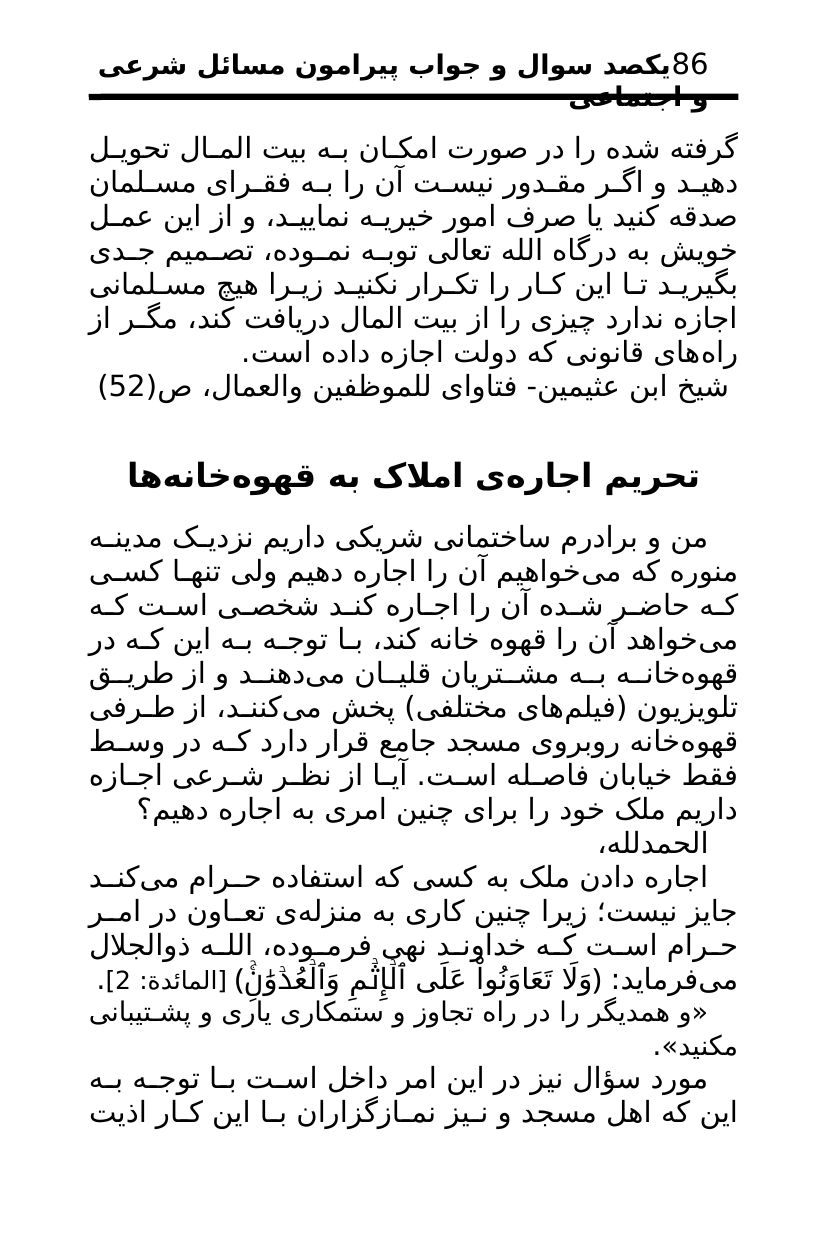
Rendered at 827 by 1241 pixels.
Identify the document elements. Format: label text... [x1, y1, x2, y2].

text «و همدیگر را در راه تجاوز و ستمکاری یاری و پشتیبانی مکنید». [89, 996, 738, 1062]
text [89, 1062, 738, 1130]
text شیخ ابن عثیمین- فتاوای للموظفین والعمال، ص(52) [89, 369, 738, 403]
text تحریم اجاره‌ی املاک به قهوه‌خانه‌ها [89, 457, 738, 496]
text اجاره دادن ملک به کسی که استفاده حرام می‌کند جایز نیست؛ زیرا چنین کاری به منزله‌ی تعاون در امر حرام است که خداوند نهی فرموده، الله ذوالجلال می‌فرماید: ﴿وَلَا تَعَاوَنُواْ عَلَى ٱلۡإِثۡمِ وَٱلۡعُدۡوَٰنِۚ﴾ [المائدة: 2]. [89, 860, 738, 996]
text من و برادرم ساختمانی شریکی داریم نزدیک مدینه منوره که می‌خواهیم آن را اجاره دهیم ولی تنها کسی که حاضر شده آن را اجاره کند شخصی است که می‌خواهد آن را قهوه خانه کند، با توجه به این که در قهوه‌خانه به مشتریان قلیان می‌دهند و از طریق تلویزیون (فیلم‌های مختلفی) پخش می‌کنند، از طرفی قهوه‌خانه روبروی مسجد جامع قرار دارد که در وسط فقط خیابان فاصله است. آیا از نظر شرعی اجازه داریم ملک خود را برای چنین امری به اجاره دهیم؟ [89, 521, 738, 826]
text الحمدلله، [89, 826, 738, 860]
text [89, 132, 738, 369]
